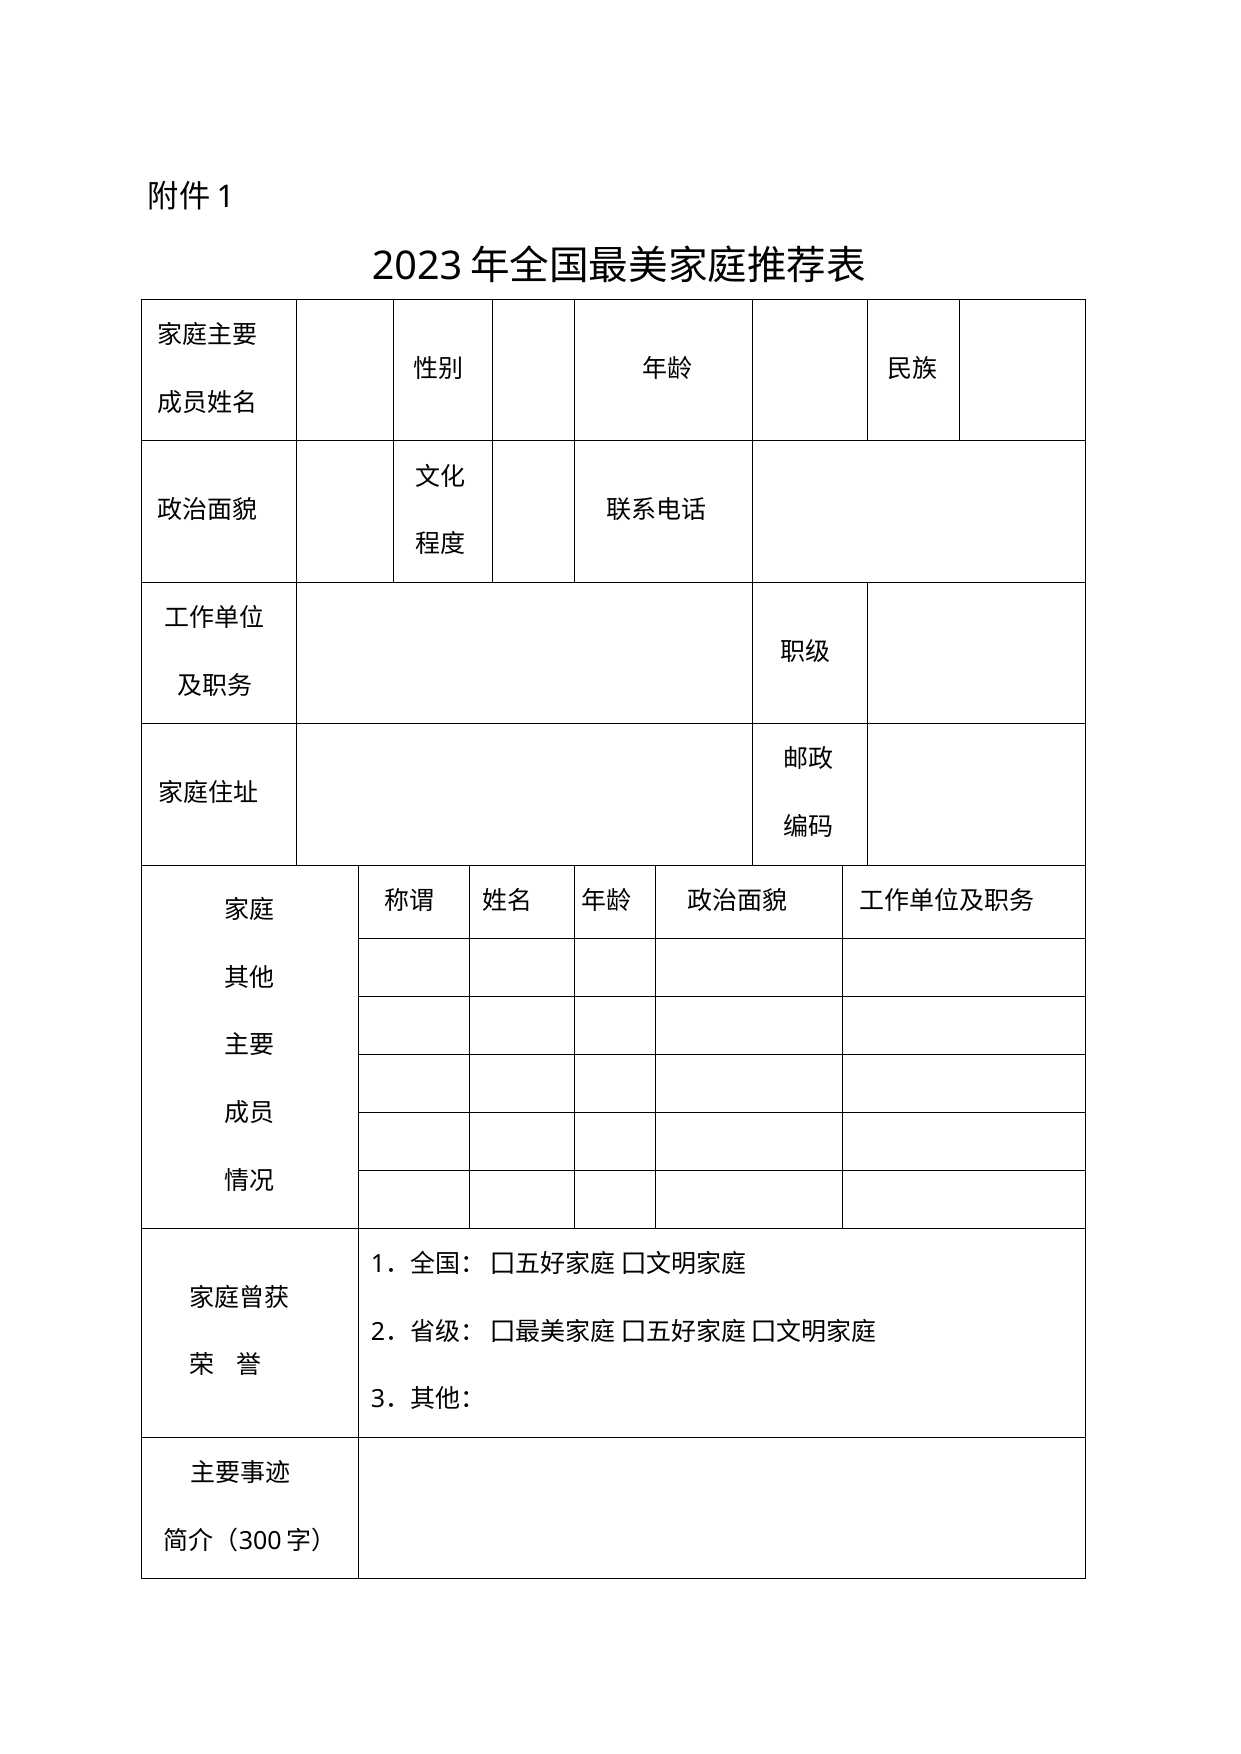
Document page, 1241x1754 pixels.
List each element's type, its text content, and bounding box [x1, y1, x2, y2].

table_cell [470, 1055, 574, 1112]
table_cell [575, 1055, 655, 1112]
text 附件1 [148, 162, 1089, 227]
table_cell 文化 程度 [394, 441, 492, 582]
table_header [960, 300, 1085, 440]
table_header 年龄 [575, 300, 752, 440]
table_cell [359, 1438, 1085, 1578]
table_cell [843, 997, 1085, 1054]
table_cell [868, 583, 1085, 723]
table_cell 姓名 [470, 866, 574, 938]
table_cell [359, 997, 469, 1054]
table_header [297, 300, 393, 440]
table_cell 工作单位 及职务 [142, 583, 296, 723]
table_cell [868, 724, 1085, 864]
table_cell 1．全国： 囗五好家庭 囗文明家庭 2．省级： 囗最美家庭 囗五好家庭 囗文明家庭 3．其他： [359, 1229, 1085, 1437]
table_cell [470, 939, 574, 996]
table_cell 家庭曾获 荣 誉 [142, 1229, 358, 1437]
table_header [493, 300, 574, 440]
table_cell [843, 1055, 1085, 1112]
text 2023年全国最美家庭推荐表 [148, 230, 1089, 295]
table_cell [575, 1113, 655, 1170]
table_cell [656, 997, 842, 1054]
table_cell 工作单位及职务 [843, 866, 1085, 938]
table_cell 称谓 [359, 866, 469, 938]
table_cell [843, 939, 1085, 996]
table_cell [470, 1113, 574, 1170]
table_cell 联系电话 [575, 441, 752, 582]
table_header 性别 [394, 300, 492, 440]
table_cell [753, 441, 1085, 582]
table_cell 家庭住址 [142, 724, 296, 864]
table_cell [656, 939, 842, 996]
table_cell [297, 724, 752, 864]
table_cell [575, 939, 655, 996]
table_cell [359, 939, 469, 996]
table_cell [470, 1171, 574, 1228]
table_cell [656, 1055, 842, 1112]
table_cell 职级 [753, 583, 867, 723]
table_cell 政治面貌 [142, 441, 296, 582]
table_cell [575, 1171, 655, 1228]
table_cell [656, 1113, 842, 1170]
table_cell [359, 1055, 469, 1112]
table_cell [470, 997, 574, 1054]
table_cell [359, 1171, 469, 1228]
table_header 民族 [868, 300, 959, 440]
table_cell [575, 997, 655, 1054]
table_cell [297, 583, 752, 723]
table_cell [843, 1171, 1085, 1228]
table_header 家庭主要 成员姓名 [142, 300, 296, 440]
table_header [753, 300, 867, 440]
table_cell [359, 1113, 469, 1170]
table_cell 家庭 其他 主要 成员 情况 [142, 866, 358, 1228]
table_cell [297, 441, 393, 582]
table_cell 主要事迹 简介（300字） [142, 1438, 358, 1578]
table_cell [493, 441, 574, 582]
table_cell [843, 1113, 1085, 1170]
table_cell 政治面貌 [656, 866, 842, 938]
table_cell [656, 1171, 842, 1228]
table_cell 年龄 [575, 866, 655, 938]
table_cell 邮政 编码 [753, 724, 867, 864]
